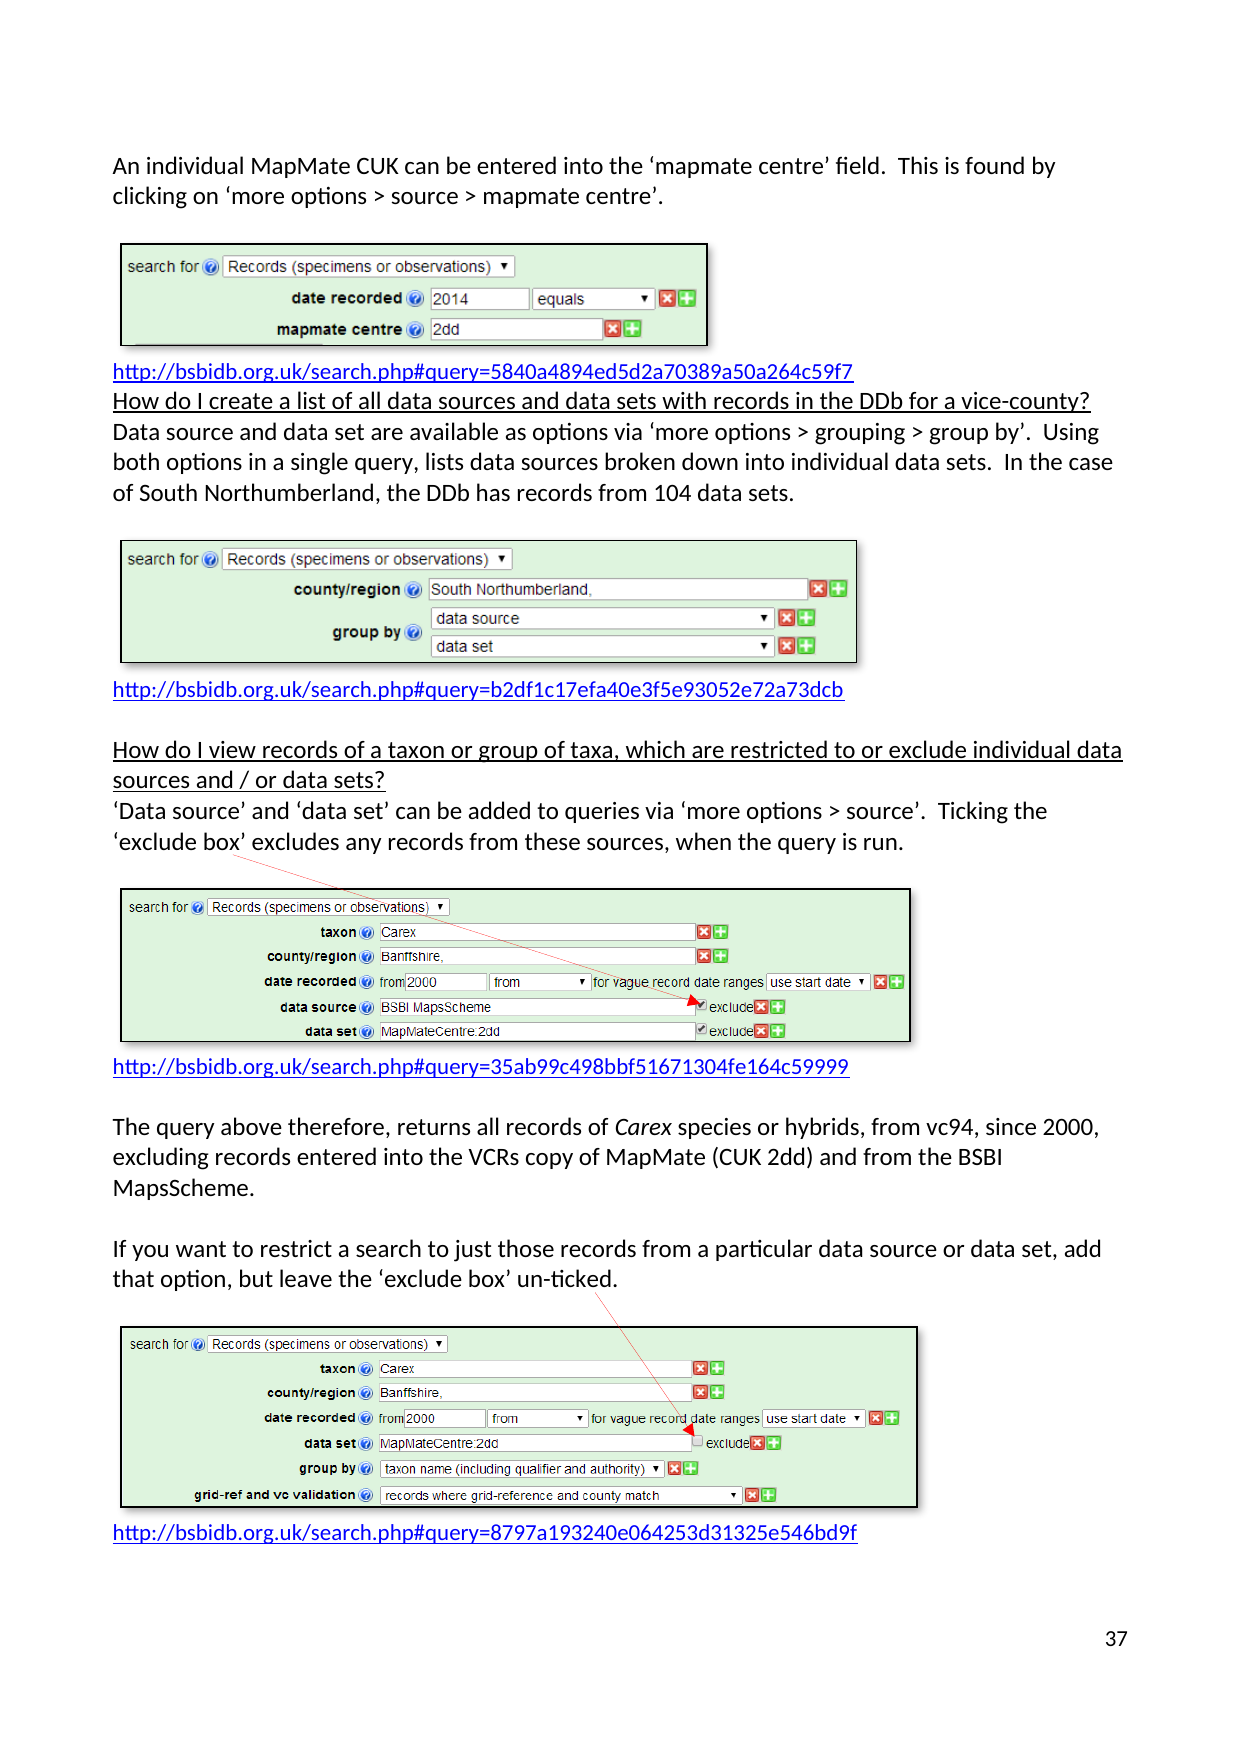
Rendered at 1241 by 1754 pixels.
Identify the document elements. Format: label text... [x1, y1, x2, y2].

text If you want to restrict a search to just those records from a particular data source or data set, add that option, but leave the ‘exclude box’ un-ticked. [112, 1233, 1128, 1294]
text An individual MapMate CUK can be entered into the ‘mapmate centre’ field. This is found by clicking on ‘more options > source > mapmate centre’. [112, 150, 1128, 211]
text How do I create a list of all data sources and data sets with records in the DDb for a vice-county? [112, 385, 1128, 416]
text The query above therefore, returns all records of Carex species or hybrids, from vc94, since 2000, excluding records entered into the VCRs copy of MapMate (CUK 2dd) and from the BSBI MapsScheme. [112, 1111, 1128, 1202]
picture [122, 245, 706, 345]
text Data source and data set are available as options via ‘more options > grouping > group by’. Using both options in a single query, lists data sources broken down into individual data sets. In the case of South Northumberland, the DDb has records from 104 data sets. [112, 416, 1128, 507]
text http://bsbidb.org.uk/search.php#query=5840a4894ed5d2a70389a50a264c59f7 [112, 357, 1128, 385]
picture [122, 541, 856, 662]
text http://bsbidb.org.uk/search.php#query=b2df1c17efa40e3f5e93052e72a73dcb [112, 676, 1128, 703]
text How do I view records of a taxon or group of taxa, which are restricted to or exclude individual data sources and / or data sets? [112, 734, 1128, 795]
text http://bsbidb.org.uk/search.php#query=35ab99c498bbf51671304fe164c59999 [112, 1052, 1128, 1080]
picture [122, 1328, 916, 1506]
picture [122, 890, 909, 1041]
text ‘Data source’ and ‘data set’ can be added to queries via ‘more options > source’. Ticking the ‘exclude box’ excludes any records from these sources, when the query is run. [112, 795, 1128, 856]
text http://bsbidb.org.uk/search.php#query=8797a193240e064253d31325e546bd9f [112, 1518, 1128, 1546]
